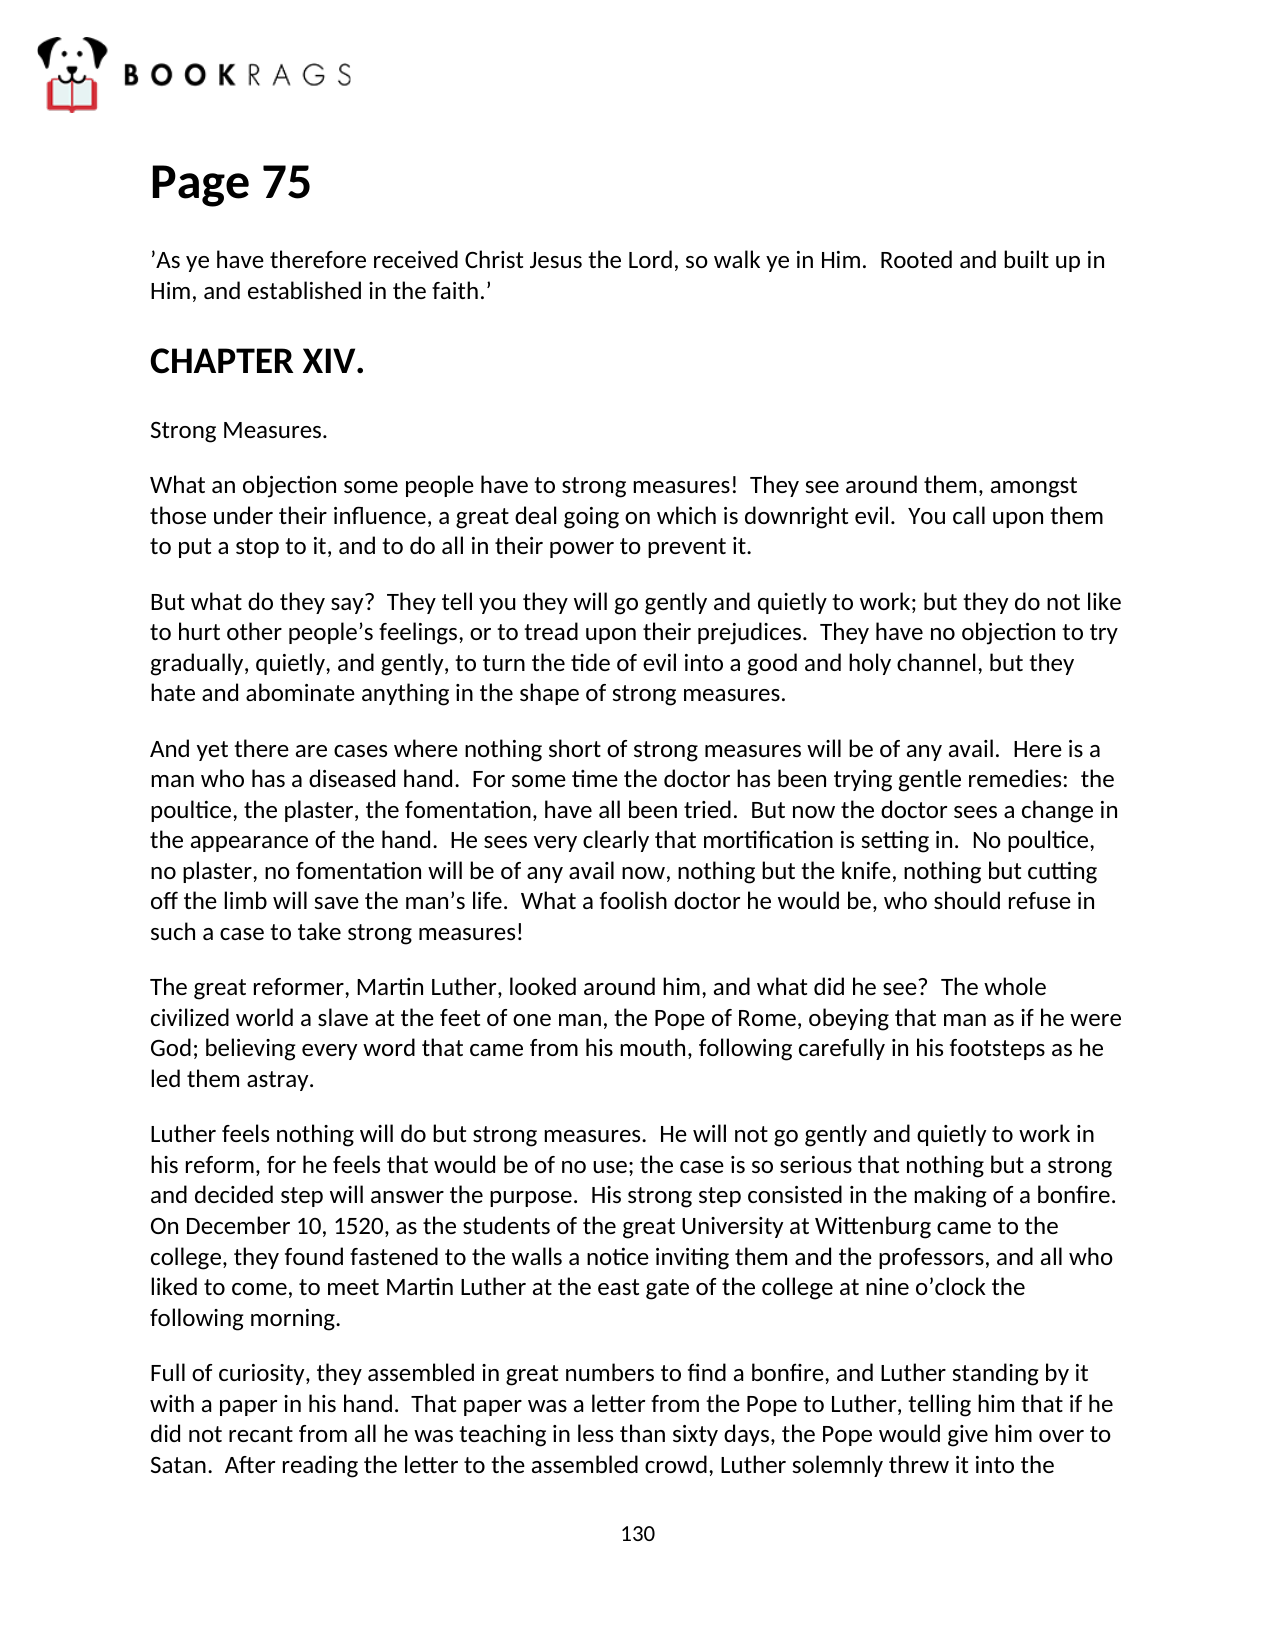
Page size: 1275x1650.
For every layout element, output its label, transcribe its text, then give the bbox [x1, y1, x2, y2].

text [150, 1357, 1125, 1479]
text The great reformer, Martin Luther, looked around him, and what did he see? The whole civilized world a slave at the feet of one man, the Pope of Rome, obeying that man as if he were God; believing every word that came from his mouth, following carefully in his footsteps as he led them astray. [150, 972, 1125, 1094]
text But what do they say? They tell you they will go gently and quietly to work; but they do not like to hurt other people’s feelings, or to tread upon their prejudices. They have no objection to try gradually, quietly, and gently, to turn the tide of evil into a good and holy channel, but they hate and abominate anything in the shape of strong measures. [150, 586, 1125, 708]
text What an objection some people have to strong measures! They see around them, amongst those under their influence, a great deal going on which is downright evil. You call upon them to put a stop to it, and to do all in their power to prevent it. [150, 469, 1125, 561]
text And yet there are cases where nothing short of strong measures will be of any avail. Here is a man who has a diseased hand. For some time the doctor has been trying gentle remedies: the poultice, the plaster, the fomentation, have all been tried. But now the doctor sees a change in the appearance of the hand. He sees very clearly that mortification is setting in. No poultice, no plaster, no fomentation will be of any avail now, nothing but the knife, nothing but cutting off the limb will save the man’s life. What a foolish doctor he would be, who should refuse in such a case to take strong measures! [150, 733, 1125, 947]
text ’As ye have therefore received Christ Jesus the Lord, so walk ye in Him. Rooted and built up in Him, and established in the faith.’ [150, 244, 1125, 306]
text CHAPTER XIV. [150, 337, 1125, 383]
text Page 75 [150, 150, 1125, 211]
text Luther feels nothing will do but strong measures. He will not go gently and quietly to work in his reform, for he feels that would be of no use; the case is so serious that nothing but a strong and decided step will answer the purpose. His strong step consisted in the making of a bonfire. On December 10, 1520, as the students of the great University at Wittenburg came to the college, they found fastened to the walls a notice inviting them and the professors, and all who liked to come, to meet Martin Luther at the east gate of the college at nine o’clock the following morning. [150, 1119, 1125, 1332]
text Strong Measures. [150, 414, 1125, 444]
picture [37, 37, 351, 113]
